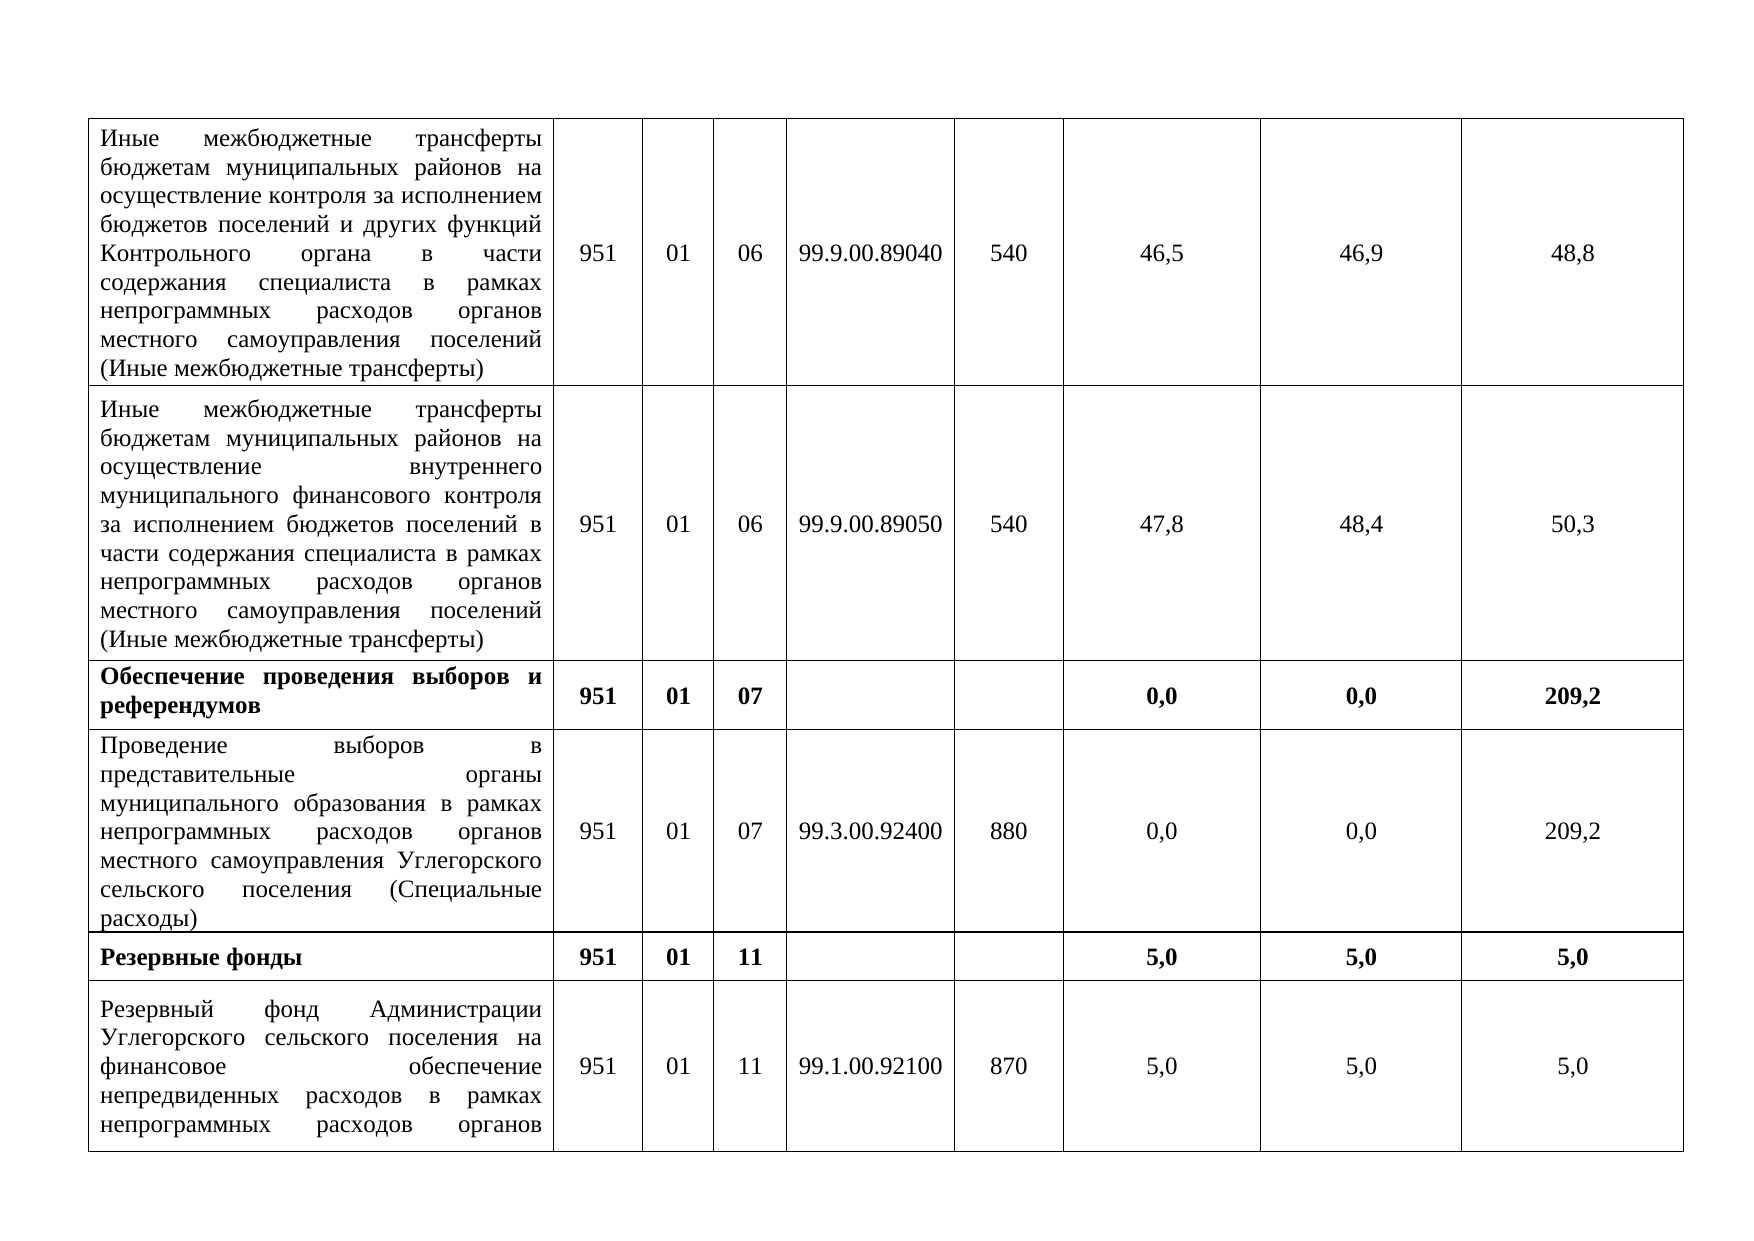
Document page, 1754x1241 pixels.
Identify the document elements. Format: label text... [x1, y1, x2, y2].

table_cell 540 [955, 386, 1063, 660]
table_cell 01 [643, 730, 713, 931]
table_cell 99.9.00.89050 [787, 386, 954, 660]
table_cell 46,5 [1064, 119, 1260, 385]
table_cell 01 [643, 386, 713, 660]
table_cell 48,4 [1261, 386, 1461, 660]
table_cell [955, 661, 1063, 729]
table_cell [787, 933, 954, 980]
table_cell 951 [554, 730, 642, 931]
table_cell 50,3 [1462, 386, 1683, 660]
table_cell 46,9 [1261, 119, 1461, 385]
table_cell 951 [554, 119, 642, 385]
table_cell [787, 661, 954, 729]
table_cell 99.1.00.92100 [787, 981, 954, 1151]
table_cell 951 [554, 661, 642, 729]
table_cell 5,0 [1462, 981, 1683, 1151]
table_cell 06 [714, 386, 786, 660]
table_cell 5,0 [1261, 981, 1461, 1151]
table_cell Иные межбюджетные трансферты бюджетам муниципальных районов на осуществление контроля за исполнением бюджетов поселений и других функций Контрольного органа в части содержания специалиста в рамках непрограммных расходов органов местного самоуправления поселений (Иные межбюджетные трансферты) [89, 119, 553, 385]
table_cell 11 [714, 933, 786, 980]
table_cell 07 [714, 661, 786, 729]
table_cell 47,8 [1064, 386, 1260, 660]
table_cell 951 [554, 981, 642, 1151]
table_cell 01 [643, 981, 713, 1151]
table_cell 5,0 [1064, 981, 1260, 1151]
table_cell 0,0 [1261, 661, 1461, 729]
table_cell 951 [554, 386, 642, 660]
table_cell 540 [955, 119, 1063, 385]
table_cell 880 [955, 730, 1063, 931]
table_cell 5,0 [1261, 933, 1461, 980]
table_cell Иные межбюджетные трансферты бюджетам муниципальных районов на осуществление внутреннего муниципального финансового контроля за исполнением бюджетов поселений в части содержания специалиста в рамках непрограммных расходов органов местного самоуправления поселений (Иные межбюджетные трансферты) [89, 386, 553, 660]
table_cell 0,0 [1064, 661, 1260, 729]
table_cell 209,2 [1462, 730, 1683, 931]
table_cell 5,0 [1064, 933, 1260, 980]
table_cell 01 [643, 119, 713, 385]
table_cell Обеспечение проведения выборов и референдумов [89, 661, 553, 729]
table_cell 951 [554, 933, 642, 980]
table_cell 870 [955, 981, 1063, 1151]
table_cell 99.9.00.89040 [787, 119, 954, 385]
table_cell 0,0 [1261, 730, 1461, 931]
table_cell Резервные фонды [89, 933, 553, 980]
table_cell 01 [643, 661, 713, 729]
table_cell 06 [714, 119, 786, 385]
table_cell 11 [714, 981, 786, 1151]
table_cell [955, 933, 1063, 980]
table_cell 07 [714, 730, 786, 931]
table_cell 0,0 [1064, 730, 1260, 931]
table_cell 48,8 [1462, 119, 1683, 385]
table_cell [89, 981, 553, 1151]
table_cell 209,2 [1462, 661, 1683, 729]
table_cell 01 [643, 933, 713, 980]
table_cell 5,0 [1462, 933, 1683, 980]
table_cell 99.3.00.92400 [787, 730, 954, 931]
table_cell Проведение выборов в представительные органы муниципального образования в рамках непрограммных расходов органов местного самоуправления Углегорского сельского поселения (Специальные расходы) [89, 730, 553, 931]
